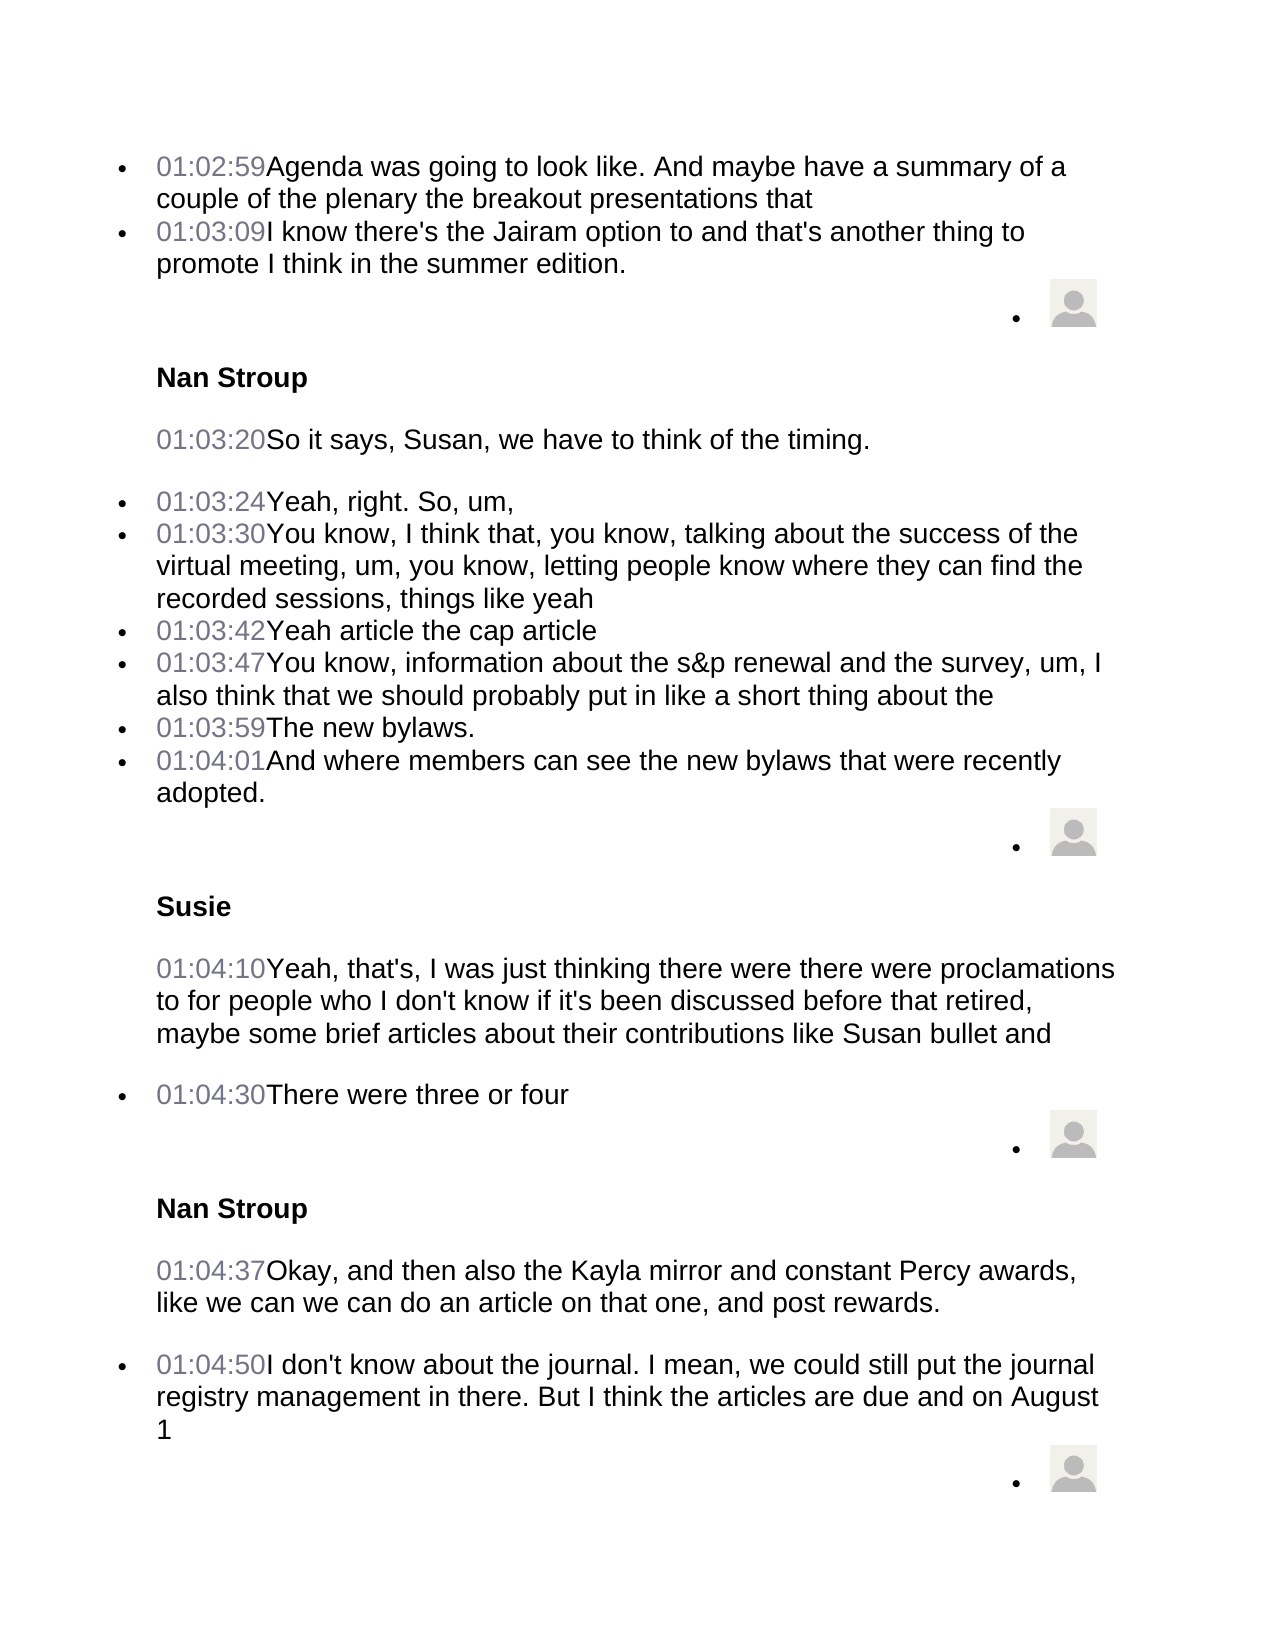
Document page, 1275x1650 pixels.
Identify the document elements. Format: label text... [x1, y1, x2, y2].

list 01:04:30There were three or four [119, 1078, 1119, 1111]
list 01:03:42Yeah article the cap article [119, 614, 1119, 646]
list 01:02:59Agenda was going to look like. And maybe have a summary of a couple of the plenary the breakout presentations that [119, 150, 1119, 215]
list 01:04:01And where members can see the new bylaws that were recently adopted. [119, 744, 1119, 808]
list 01:03:24Yeah, right. So, um, [119, 484, 1119, 517]
text 01:04:37Okay, and then also the Kayla mirror and constant Percy awards, like we can we can do an article on that one, and post rewards. [156, 1254, 1119, 1319]
list 01:03:47You know, information about the s&p renewal and the survey, um, I also think that we should probably put in like a short thing about the [119, 646, 1119, 711]
list 01:04:50I don't know about the journal. I mean, we could still put the journal registry management in there. But I think the articles are due and on August 1 [119, 1348, 1119, 1445]
text Nan Stroup [156, 1192, 1119, 1225]
picture [1050, 808, 1097, 856]
list 01:03:59The new bylaws. [119, 711, 1119, 744]
picture [1050, 1445, 1097, 1492]
text 01:03:20So it says, Susan, we have to think of the timing. [156, 423, 1119, 455]
text Nan Stroup [156, 361, 1119, 394]
picture [1050, 1110, 1097, 1158]
picture [1050, 279, 1097, 327]
list 01:03:30You know, I think that, you know, talking about the success of the virtual meeting, um, you know, letting people know where they can find the recorded sessions, things like yeah [119, 517, 1119, 614]
text 01:04:10Yeah, that's, I was just thinking there were there were proclamations to for people who I don't know if it's been discussed before that retired, maybe some brief articles about their contributions like Susan bullet and [156, 952, 1119, 1049]
list 01:03:09I know there's the Jairam option to and that's another thing to promote I think in the summer edition. [119, 215, 1119, 279]
text Susie [156, 890, 1119, 923]
